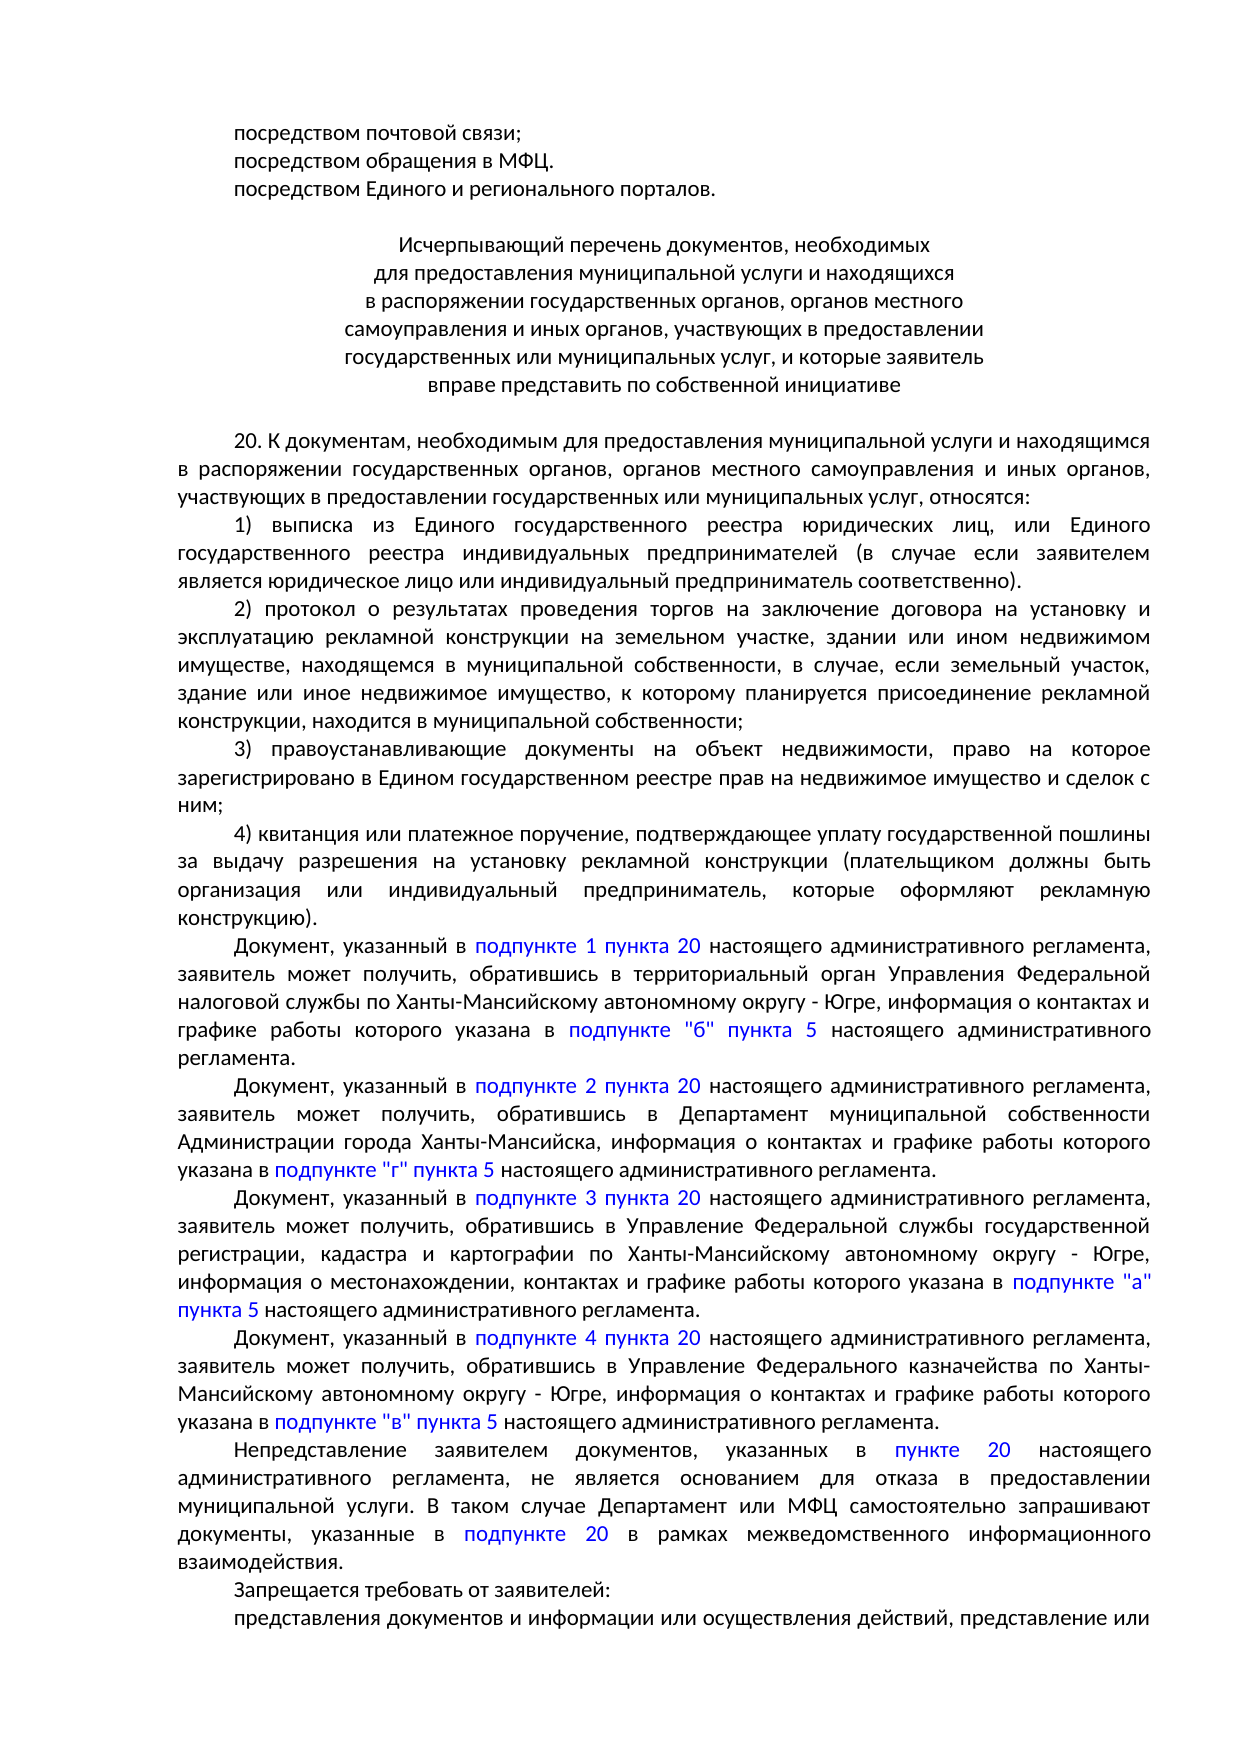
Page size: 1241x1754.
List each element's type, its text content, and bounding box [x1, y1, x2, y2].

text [177, 1603, 1152, 1631]
text Документ, указанный в подпункте 2 пункта 20 настоящего административного регламента, заявитель может получить, обратившись в Департамент муниципальной собственности Администрации города Ханты-Мансийска, информация о контактах и графике работы которого указана в подпункте "г" пункта 5 настоящего административного регламента. [177, 1071, 1152, 1183]
text 1) выписка из Единого государственного реестра юридических лиц, или Единого государственного реестра индивидуальных предпринимателей (в случае если заявителем является юридическое лицо или индивидуальный предприниматель соответственно). [177, 510, 1152, 594]
text вправе представить по собственной инициативе [177, 370, 1152, 398]
text посредством почтовой связи; [177, 118, 1152, 146]
text 4) квитанция или платежное поручение, подтверждающее уплату государственной пошлины за выдачу разрешения на установку рекламной конструкции (плательщиком должны быть организация или индивидуальный предприниматель, которые оформляют рекламную конструкцию). [177, 819, 1152, 931]
text государственных или муниципальных услуг, и которые заявитель [177, 342, 1152, 370]
text Запрещается требовать от заявителей: [177, 1575, 1152, 1603]
text посредством Единого и регионального порталов. [177, 174, 1152, 202]
text посредством обращения в МФЦ. [177, 146, 1152, 174]
text в распоряжении государственных органов, органов местного [177, 286, 1152, 314]
text Документ, указанный в подпункте 1 пункта 20 настоящего административного регламента, заявитель может получить, обратившись в территориальный орган Управления Федеральной налоговой службы по Ханты-Мансийскому автономному округу - Югре, информация о контактах и графике работы которого указана в подпункте "б" пункта 5 настоящего административного регламента. [177, 931, 1152, 1071]
text Непредставление заявителем документов, указанных в пункте 20 настоящего административного регламента, не является основанием для отказа в предоставлении муниципальной услуги. В таком случае Департамент или МФЦ самостоятельно запрашивают документы, указанные в подпункте 20 в рамках межведомственного информационного взаимодействия. [177, 1435, 1152, 1575]
text 2) протокол о результатах проведения торгов на заключение договора на установку и эксплуатацию рекламной конструкции на земельном участке, здании или ином недвижимом имуществе, находящемся в муниципальной собственности, в случае, если земельный участок, здание или иное недвижимое имущество, к которому планируется присоединение рекламной конструкции, находится в муниципальной собственности; [177, 594, 1152, 734]
text для предоставления муниципальной услуги и находящихся [177, 258, 1152, 286]
text 3) правоустанавливающие документы на объект недвижимости, право на которое зарегистрировано в Едином государственном реестре прав на недвижимое имущество и сделок с ним; [177, 734, 1152, 819]
text Документ, указанный в подпункте 4 пункта 20 настоящего административного регламента, заявитель может получить, обратившись в Управление Федерального казначейства по Ханты-Мансийскому автономному округу - Югре, информация о контактах и графике работы которого указана в подпункте "в" пункта 5 настоящего административного регламента. [177, 1323, 1152, 1435]
text Исчерпывающий перечень документов, необходимых [177, 230, 1152, 258]
text самоуправления и иных органов, участвующих в предоставлении [177, 314, 1152, 342]
text 20. К документам, необходимым для предоставления муниципальной услуги и находящимся в распоряжении государственных органов, органов местного самоуправления и иных органов, участвующих в предоставлении государственных или муниципальных услуг, относятся: [177, 426, 1152, 510]
text Документ, указанный в подпункте 3 пункта 20 настоящего административного регламента, заявитель может получить, обратившись в Управление Федеральной службы государственной регистрации, кадастра и картографии по Ханты-Мансийскому автономному округу - Югре, информация о местонахождении, контактах и графике работы которого указана в подпункте "а" пункта 5 настоящего административного регламента. [177, 1183, 1152, 1323]
